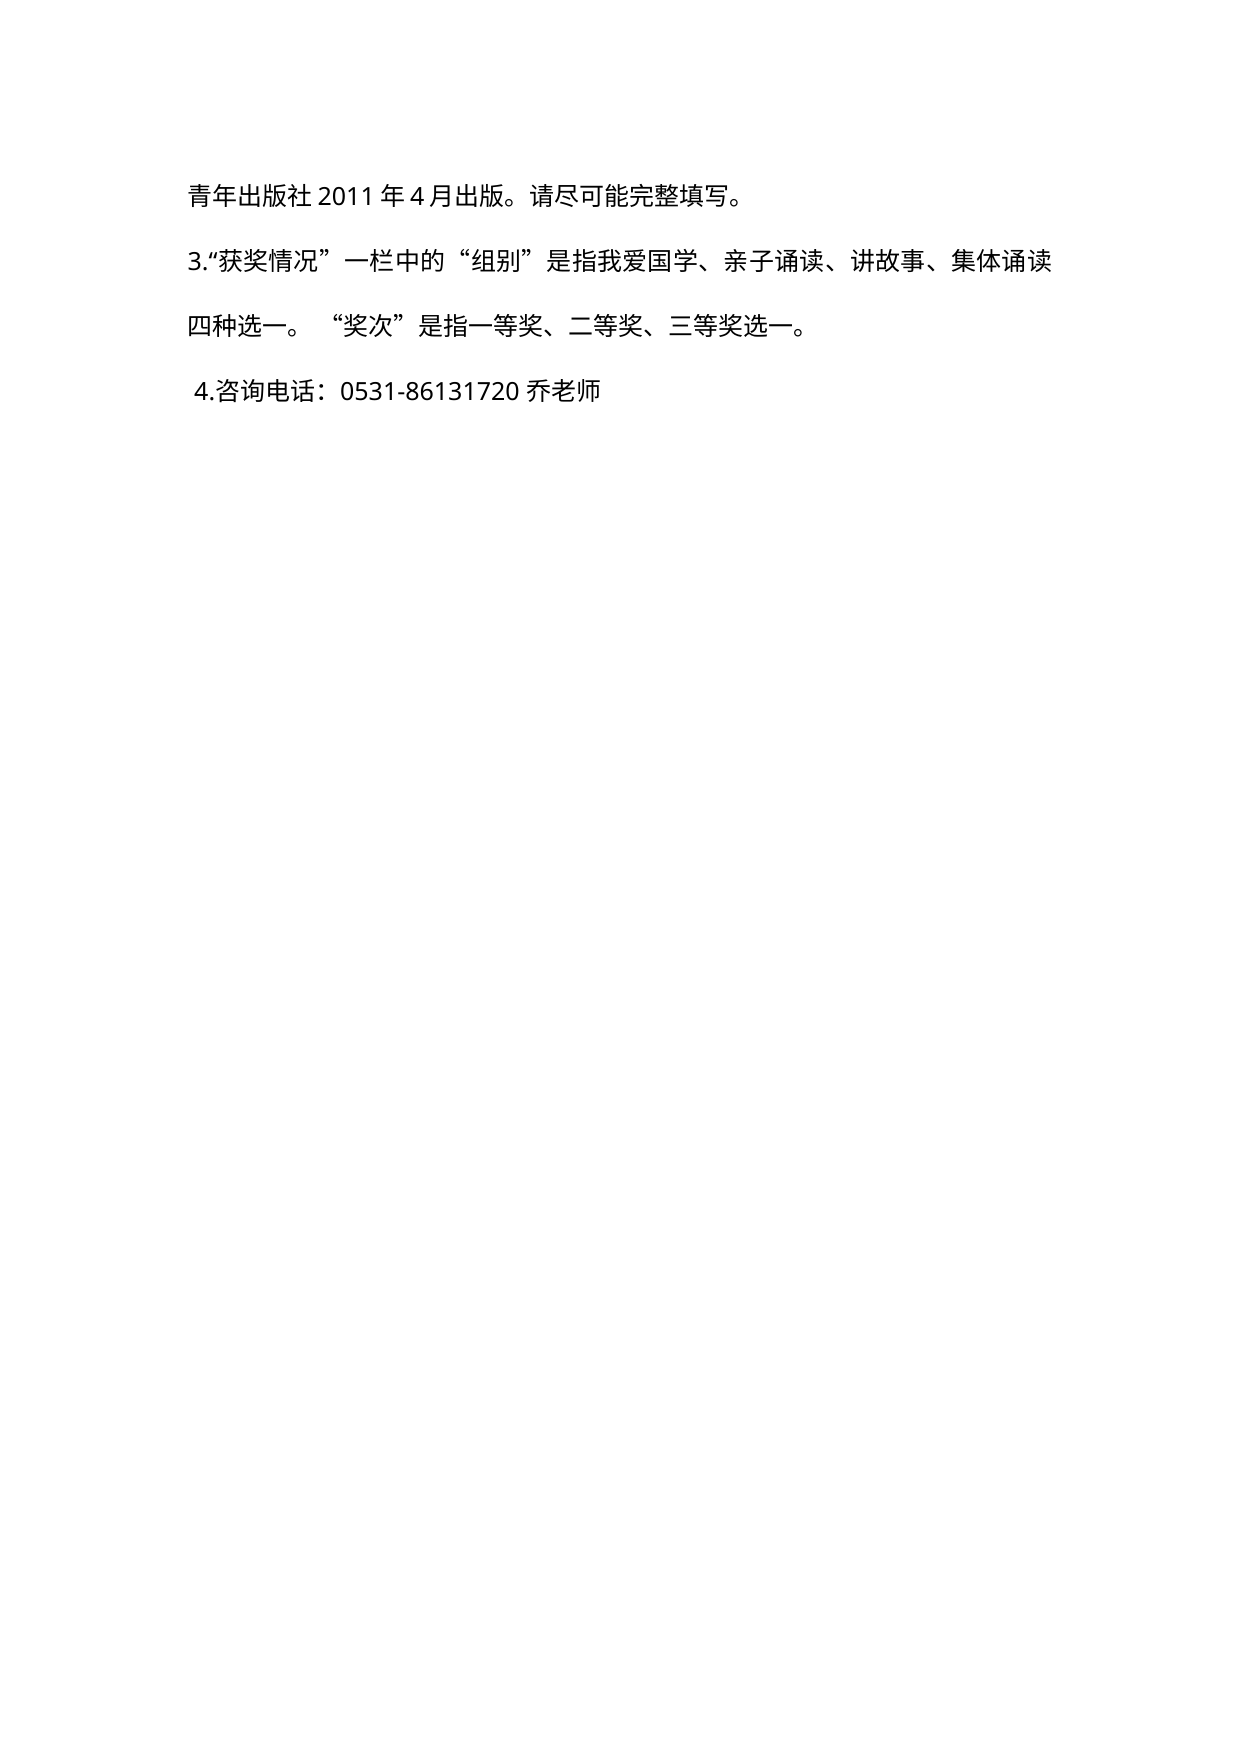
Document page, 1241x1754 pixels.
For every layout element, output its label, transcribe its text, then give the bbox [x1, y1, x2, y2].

text 4.咨询电话：0531-86131720 乔老师 [187, 357, 1053, 422]
text 3.“获奖情况”一栏中的“组别”是指我爱国学、亲子诵读、讲故事、集体诵读四种选一。 “奖次”是指一等奖、二等奖、三等奖选一。 [187, 227, 1053, 357]
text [187, 162, 1053, 227]
